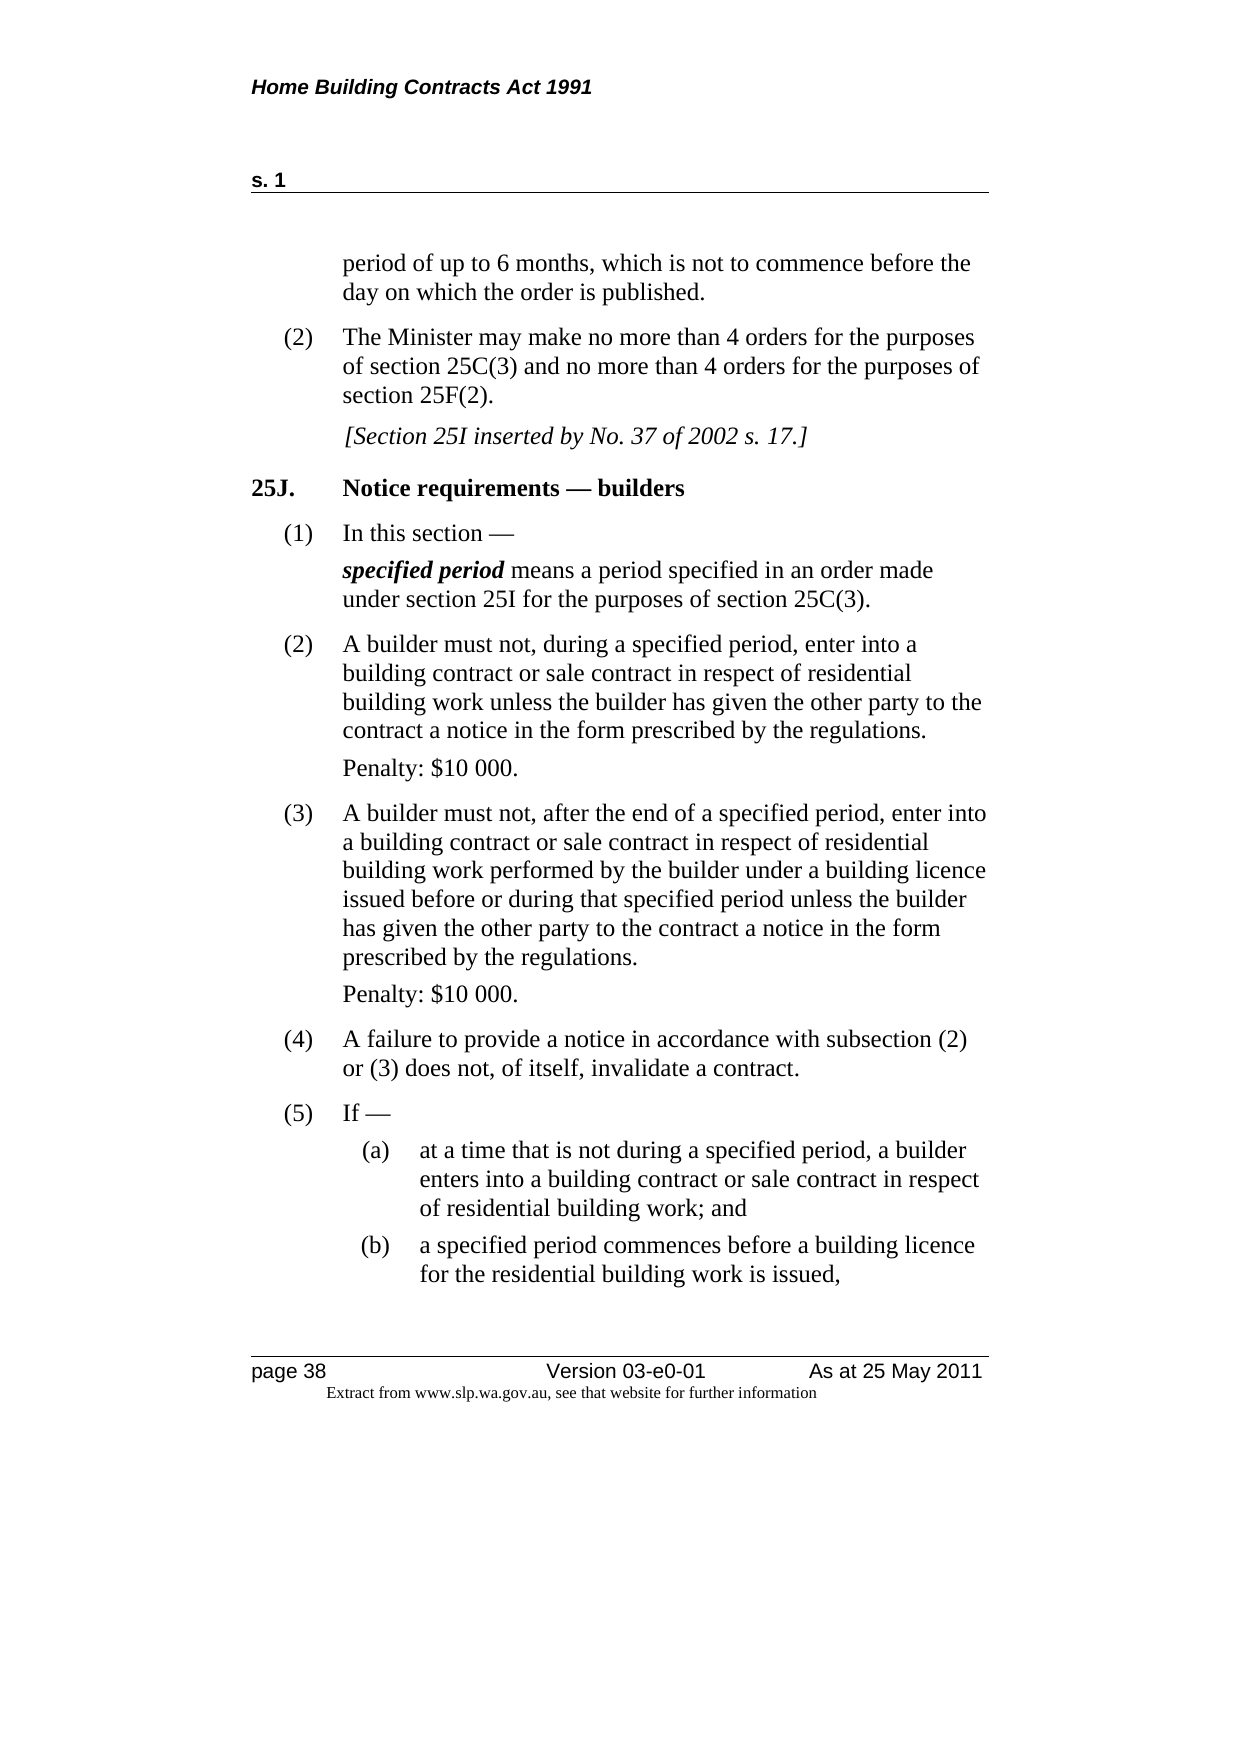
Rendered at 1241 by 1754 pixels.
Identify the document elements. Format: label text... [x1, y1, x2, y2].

text Penalty: $10 000. [251, 753, 989, 781]
text specified period means a period specified in an order made under section 25I for the purposes of section 25C(3). [251, 555, 989, 613]
text (b) a specified period commences before a building licence for the residential building work is issued, [251, 1230, 989, 1288]
subtitle 25J. Notice requirements — builders [251, 473, 989, 501]
text Penalty: $10 000. [251, 979, 989, 1008]
text (1) In this section — [251, 518, 989, 547]
text (2) A builder must not, during a specified period, enter into a building contract or sale contract in respect of residential building work unless the builder has given the other party to the contract a notice in the form prescribed by the regulations. [251, 629, 989, 744]
text (2) The Minister may make no more than 4 orders for the purposes of section 25C(3) and no more than 4 orders for the purposes of section 25F(2). [251, 322, 989, 408]
text (5) If — [251, 1098, 989, 1127]
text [251, 248, 989, 306]
text (a) at a time that is not during a specified period, a builder enters into a building contract or sale contract in respect of residential building work; and [251, 1136, 989, 1222]
text (4) A failure to provide a notice in accordance with subsection (2) or (3) does not, of itself, invalidate a contract. [251, 1024, 989, 1082]
text (3) A builder must not, after the end of a specified period, enter into a building contract or sale contract in respect of residential building work performed by the builder under a building licence issued before or during that specified period unless the builder has given the other party to the contract a notice in the form prescribed by the regulations. [251, 798, 989, 971]
text [Section 25I inserted by No. 37 of 2002 s. 17.] [251, 421, 989, 450]
